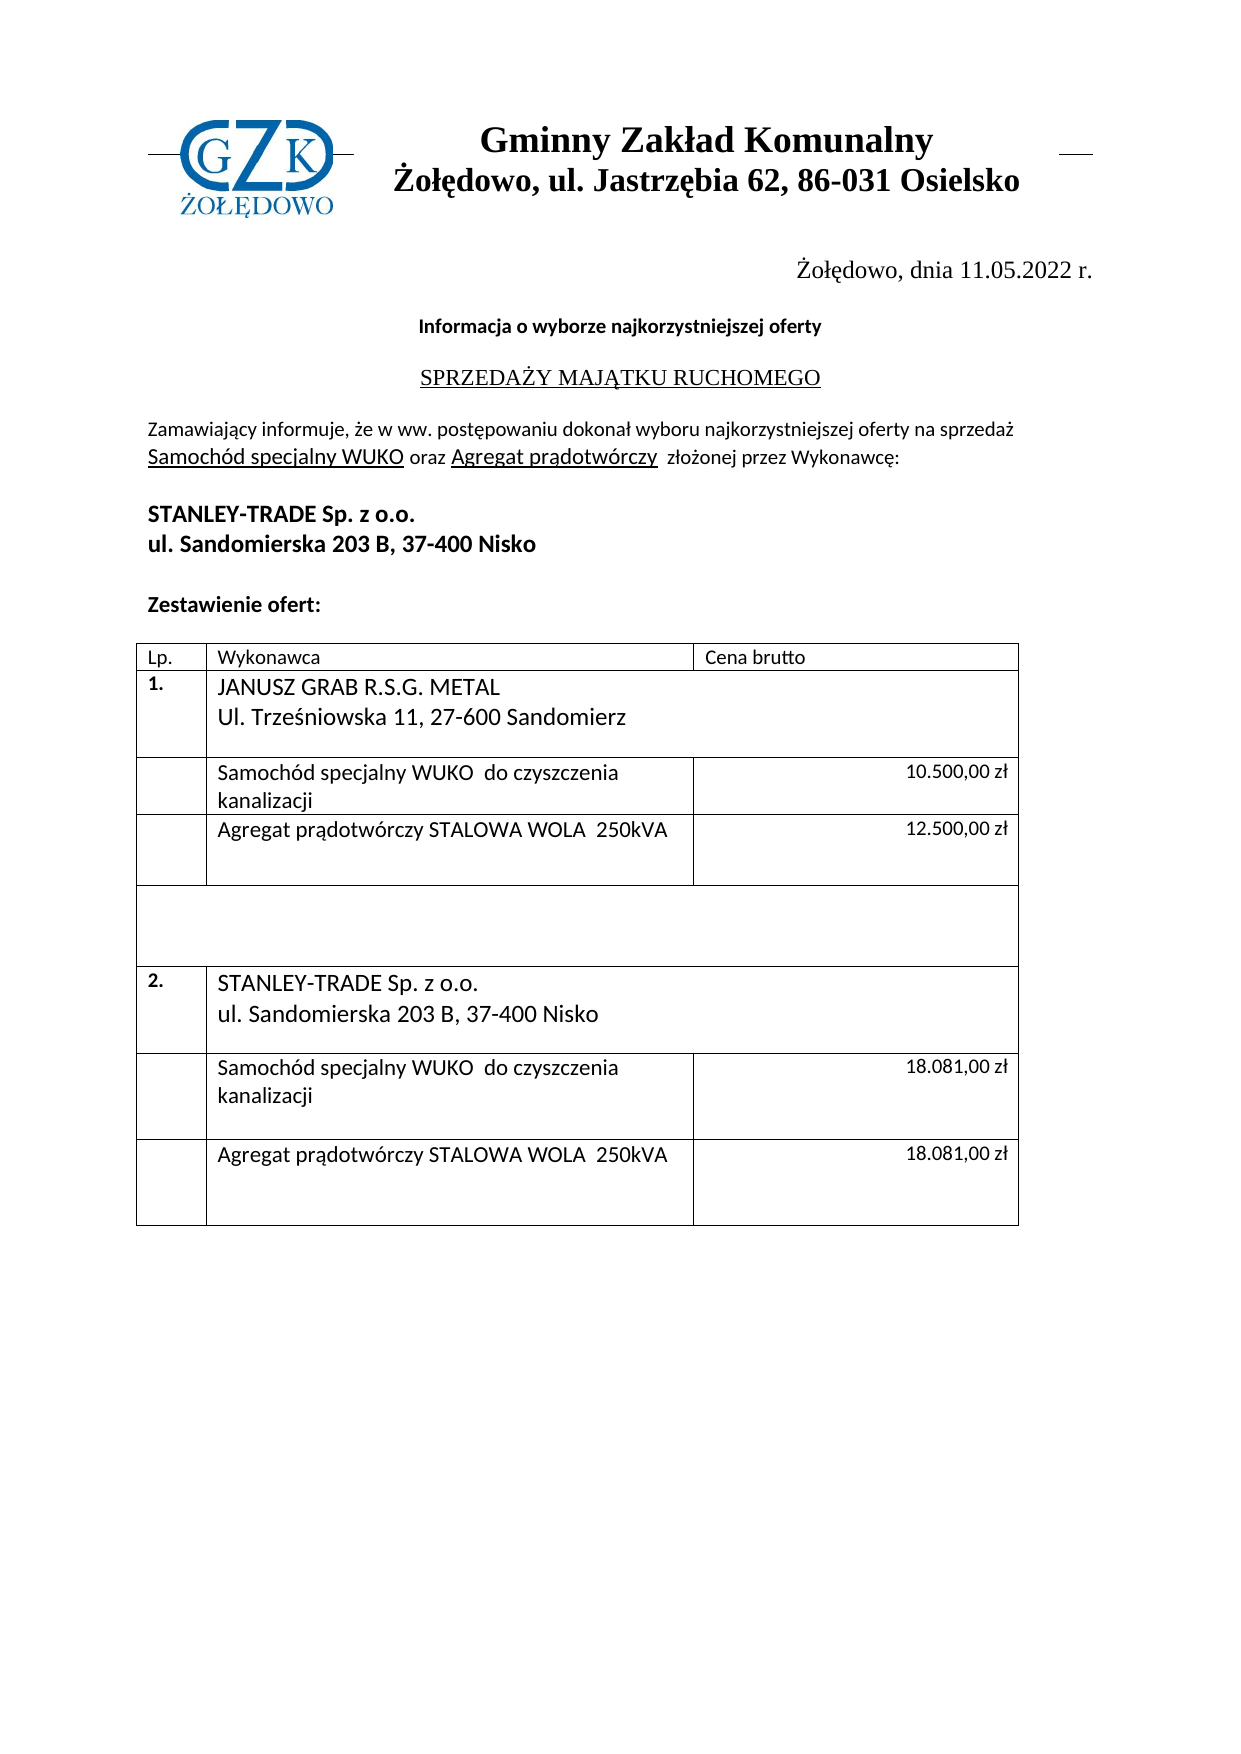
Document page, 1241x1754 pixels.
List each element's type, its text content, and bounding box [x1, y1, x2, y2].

table_cell JANUSZ GRAB R.S.G. METAL Ul. Trześniowska 11, 27-600 Sandomierz [207, 671, 1018, 757]
table_cell 18.081,00 zł [694, 1140, 1018, 1225]
table_cell [137, 1054, 206, 1139]
table_cell Agregat prądotwórczy STALOWA WOLA 250kVA [207, 815, 693, 885]
table_header Lp. [137, 644, 206, 669]
table_cell Agregat prądotwórczy STALOWA WOLA 250kVA [207, 1140, 693, 1225]
table_cell [137, 886, 1018, 966]
text Zestawienie ofert: [148, 590, 1093, 618]
table_cell 18.081,00 zł [694, 1054, 1018, 1139]
table_cell 2. [137, 967, 206, 1052]
table_cell [137, 758, 206, 814]
table_cell STANLEY-TRADE Sp. z o.o. ul. Sandomierska 203 B, 37-400 Nisko [207, 967, 1018, 1052]
table_cell 12.500,00 zł [694, 815, 1018, 885]
picture [180, 120, 333, 218]
table_cell [137, 815, 206, 885]
text STANLEY-TRADE Sp. z o.o. ul. Sandomierska 203 B, 37-400 Nisko [148, 498, 1093, 559]
table_cell Samochód specjalny WUKO do czyszczenia kanalizacji [207, 1054, 693, 1139]
table_header Cena brutto [694, 644, 1018, 669]
text SPRZEDAŻY MAJĄTKU RUCHOMEGO [148, 364, 1093, 390]
table_cell [137, 1140, 206, 1225]
table_cell 1. [137, 671, 206, 757]
text Żołędowo, dnia 11.05.2022 r. [738, 256, 1093, 284]
text Zamawiający informuje, że w ww. postępowaniu dokonał wyboru najkorzystniejszej oferty na sprzedaż Samochód specjalny WUKO oraz Agregat prądotwórczy złożonej przez Wykonawcę: [148, 417, 1093, 470]
text Informacja o wyborze najkorzystniejszej oferty [148, 313, 1093, 338]
table_cell 10.500,00 zł [694, 758, 1018, 814]
table_header Wykonawca [207, 644, 693, 669]
table_cell Samochód specjalny WUKO do czyszczenia kanalizacji [207, 758, 693, 814]
